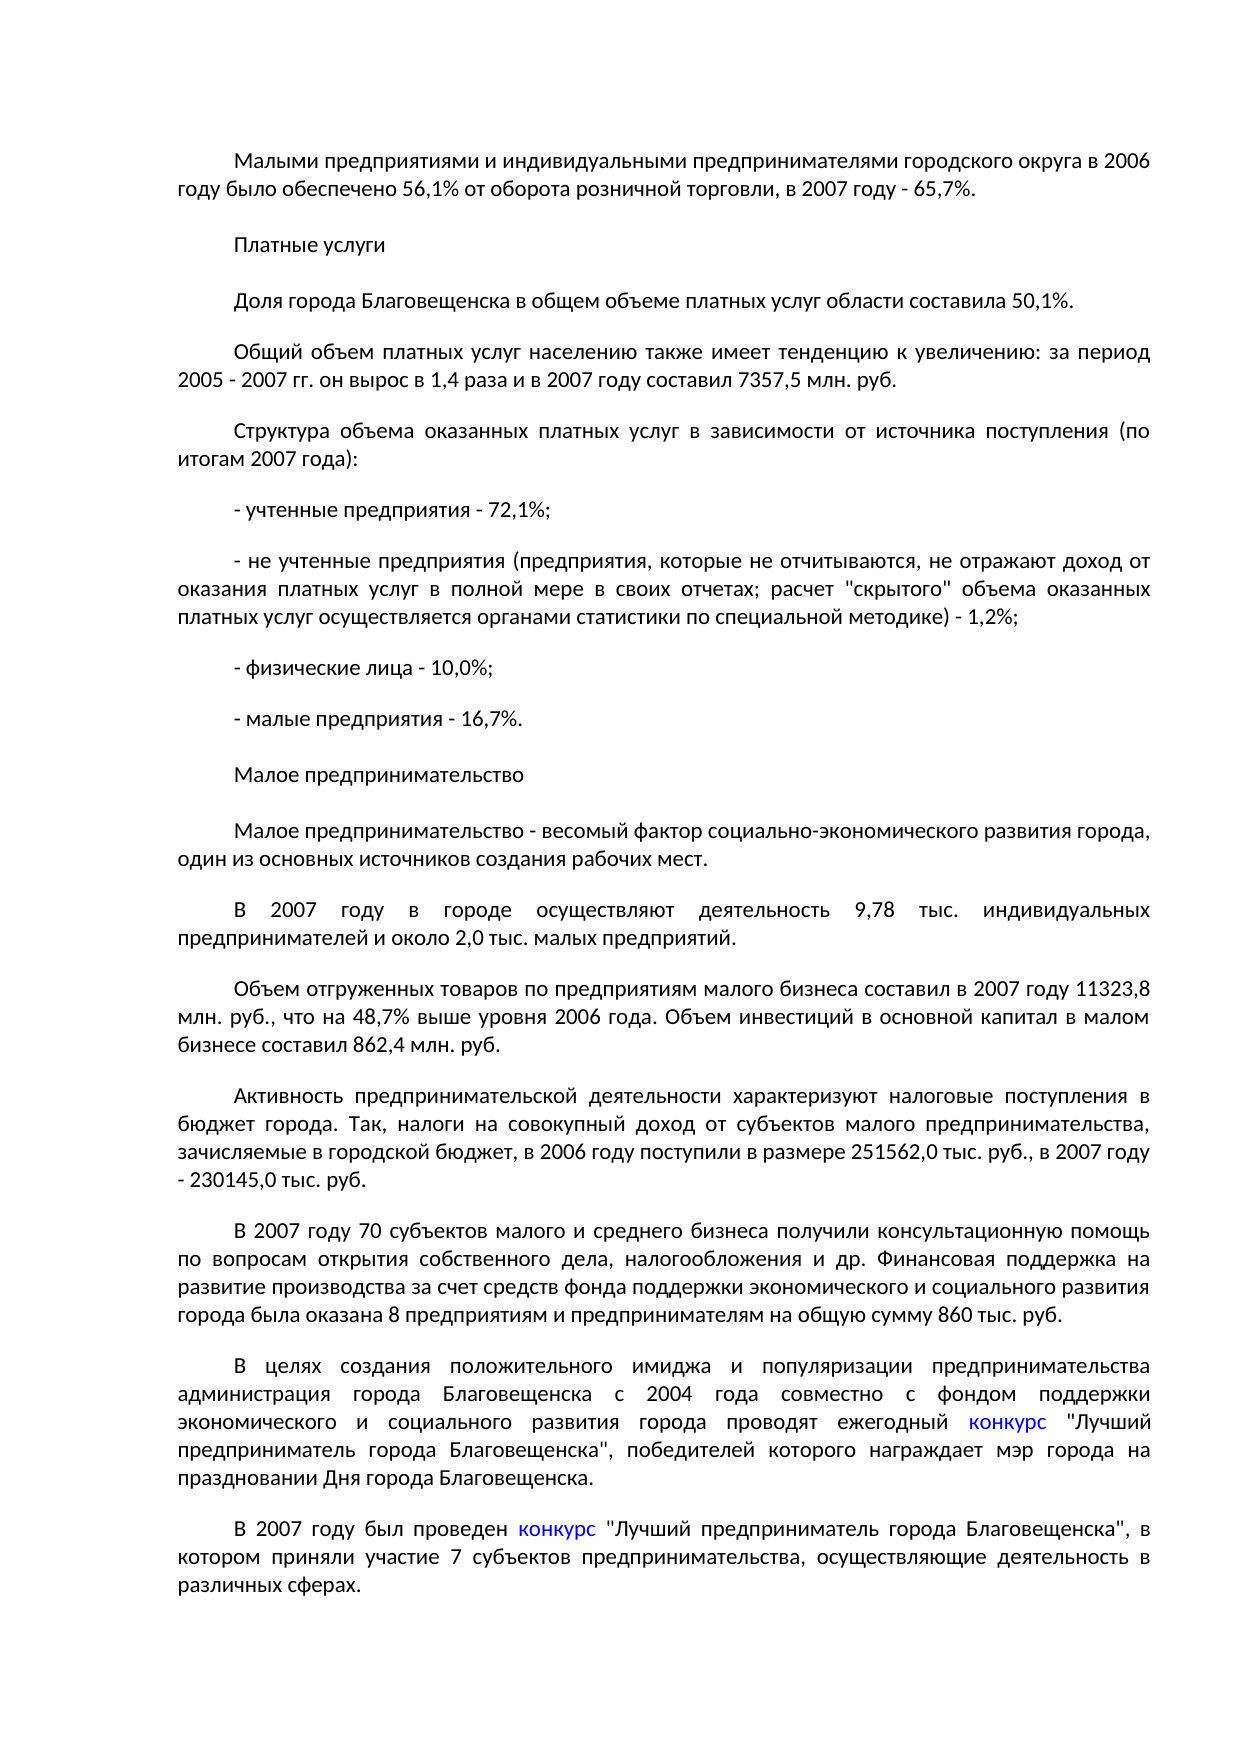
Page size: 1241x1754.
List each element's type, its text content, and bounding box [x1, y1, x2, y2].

text Малое предпринимательство [177, 760, 1152, 788]
text В целях создания положительного имиджа и популяризации предпринимательства администрация города Благовещенска с 2004 года совместно с фондом поддержки экономического и социального развития города проводят ежегодный конкурс "Лучший предприниматель города Благовещенска", победителей которого награждает мэр города на праздновании Дня города Благовещенска. [177, 1351, 1152, 1491]
text Структура объема оказанных платных услуг в зависимости от источника поступления (по итогам 2007 года): [177, 416, 1152, 472]
text Малыми предприятиями и индивидуальными предпринимателями городского округа в 2006 году было обеспечено 56,1% от оборота розничной торговли, в 2007 году - 65,7%. [177, 146, 1152, 202]
text В 2007 году в городе осуществляют деятельность 9,78 тыс. индивидуальных предпринимателей и около 2,0 тыс. малых предприятий. [177, 895, 1152, 951]
text - учтенные предприятия - 72,1%; [177, 495, 1152, 523]
text В 2007 году был проведен конкурс "Лучший предприниматель города Благовещенска", в котором приняли участие 7 субъектов предпринимательства, осуществляющие деятельность в различных сферах. [177, 1514, 1152, 1598]
text В 2007 году 70 субъектов малого и среднего бизнеса получили консультационную помощь по вопросам открытия собственного дела, налогообложения и др. Финансовая поддержка на развитие производства за счет средств фонда поддержки экономического и социального развития города была оказана 8 предприятиям и предпринимателям на общую сумму 860 тыс. руб. [177, 1216, 1152, 1328]
text Доля города Благовещенска в общем объеме платных услуг области составила 50,1%. [177, 286, 1152, 314]
text Активность предпринимательской деятельности характеризуют налоговые поступления в бюджет города. Так, налоги на совокупный доход от субъектов малого предпринимательства, зачисляемые в городской бюджет, в 2006 году поступили в размере 251562,0 тыс. руб., в 2007 году - 230145,0 тыс. руб. [177, 1081, 1152, 1193]
text Малое предпринимательство - весомый фактор социально-экономического развития города, один из основных источников создания рабочих мест. [177, 816, 1152, 872]
text - не учтенные предприятия (предприятия, которые не отчитываются, не отражают доход от оказания платных услуг в полной мере в своих отчетах; расчет "скрытого" объема оказанных платных услуг осуществляется органами статистики по специальной методике) - 1,2%; [177, 546, 1152, 630]
text Объем отгруженных товаров по предприятиям малого бизнеса составил в 2007 году 11323,8 млн. руб., что на 48,7% выше уровня 2006 года. Объем инвестиций в основной капитал в малом бизнесе составил 862,4 млн. руб. [177, 974, 1152, 1058]
text Платные услуги [177, 230, 1152, 258]
text Общий объем платных услуг населению также имеет тенденцию к увеличению: за период 2005 - 2007 гг. он вырос в 1,4 раза и в 2007 году составил 7357,5 млн. руб. [177, 337, 1152, 393]
text - физические лица - 10,0%; [177, 653, 1152, 681]
text - малые предприятия - 16,7%. [177, 704, 1152, 732]
